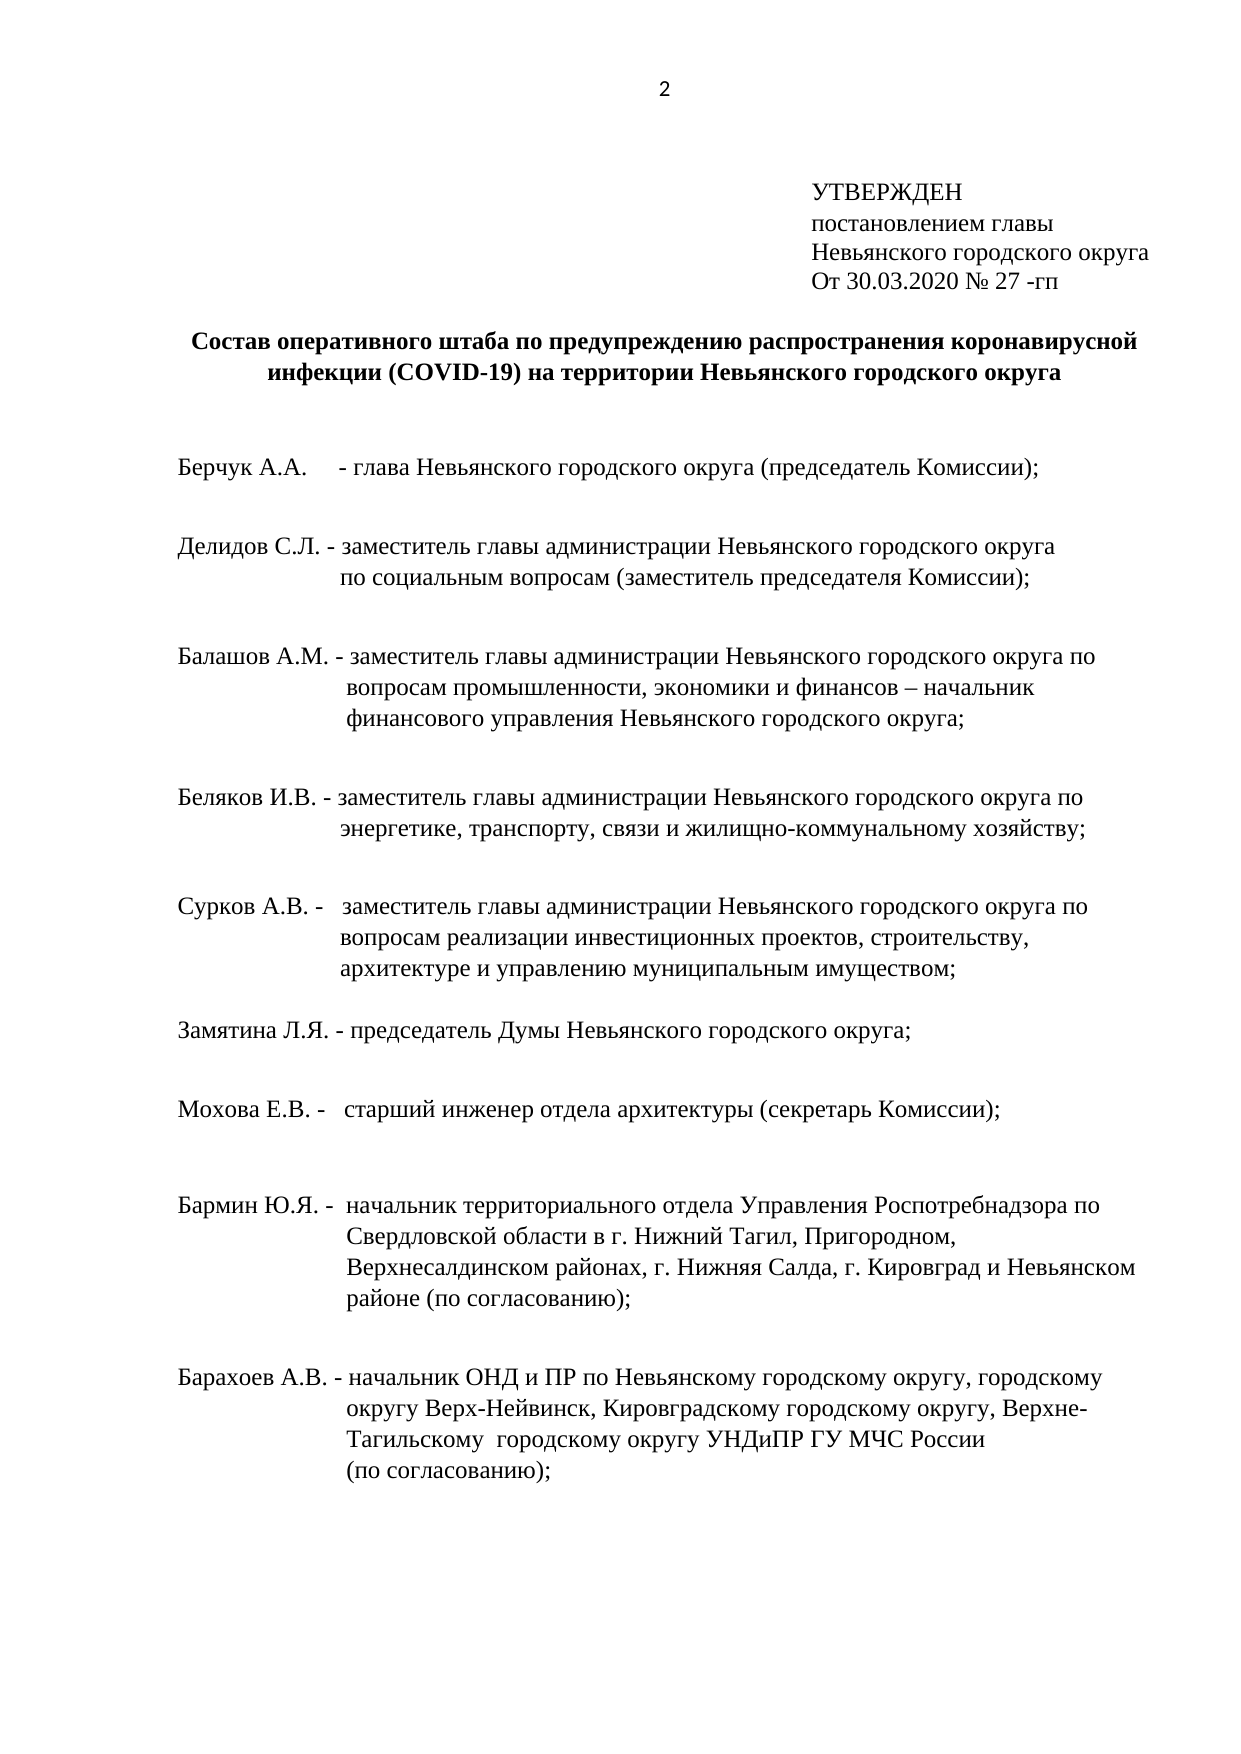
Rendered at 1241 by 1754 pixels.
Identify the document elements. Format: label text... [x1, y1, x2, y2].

text Состав оперативного штаба по предупреждению распространения коронавирусной инфекции (COVID-19) на территории Невьянского городского округа [177, 326, 1152, 386]
text Делидов С.Л. - заместитель главы администрации Невьянского городского округа [177, 531, 1152, 560]
text Мохова Е.В. - старший инженер отдела архитектуры (секретарь Комиссии); [177, 1094, 1152, 1123]
text (по согласованию); [177, 1455, 1152, 1483]
text вопросам реализации инвестиционных проектов, строительству, [177, 922, 1152, 951]
text Невьянского городского округа [177, 237, 1152, 266]
text Сурков А.В. - заместитель главы администрации Невьянского городского округа по [177, 891, 1152, 920]
text районе (по согласованию); [177, 1283, 1152, 1312]
text архитектуре и управлению муниципальным имуществом; [177, 953, 1152, 982]
text Берчук А.А. - глава Невьянского городского округа (председатель Комиссии); [177, 452, 1152, 481]
text округу Верх-Нейвинск, Кировградскому городскому округу, Верхне- [177, 1393, 1152, 1421]
text по социальным вопросам (заместитель председателя Комиссии); [177, 562, 1152, 591]
text энергетике, транспорту, связи и жилищно-коммунальному хозяйству; [177, 813, 1152, 841]
text Верхнесалдинском районах, г. Нижняя Салда, г. Кировград и Невьянском [177, 1252, 1152, 1281]
text Барахоев А.В. - начальник ОНД и ПР по Невьянскому городскому округу, городскому [177, 1362, 1152, 1390]
text Тагильскому городскому округу УНДиПР ГУ МЧС России [177, 1424, 1152, 1452]
text финансового управления Невьянского городского округа; [177, 703, 1152, 732]
text Беляков И.В. - заместитель главы администрации Невьянского городского округа по [177, 782, 1152, 810]
text постановлением главы [177, 208, 1152, 237]
text Балашов А.М. - заместитель главы администрации Невьянского городского округа по [177, 641, 1152, 669]
text УТВЕРЖДЕН [177, 177, 1152, 206]
text Свердловской области в г. Нижний Тагил, Пригородном, [177, 1221, 1152, 1249]
text От 30.03.2020 № 27 -гп [177, 266, 1152, 295]
text Замятина Л.Я. - председатель Думы Невьянского городского округа; [177, 1016, 1152, 1044]
text вопросам промышленности, экономики и финансов – начальник [177, 672, 1152, 701]
text Бармин Ю.Я. - начальник территориального отдела Управления Роспотребнадзора по [177, 1190, 1152, 1218]
